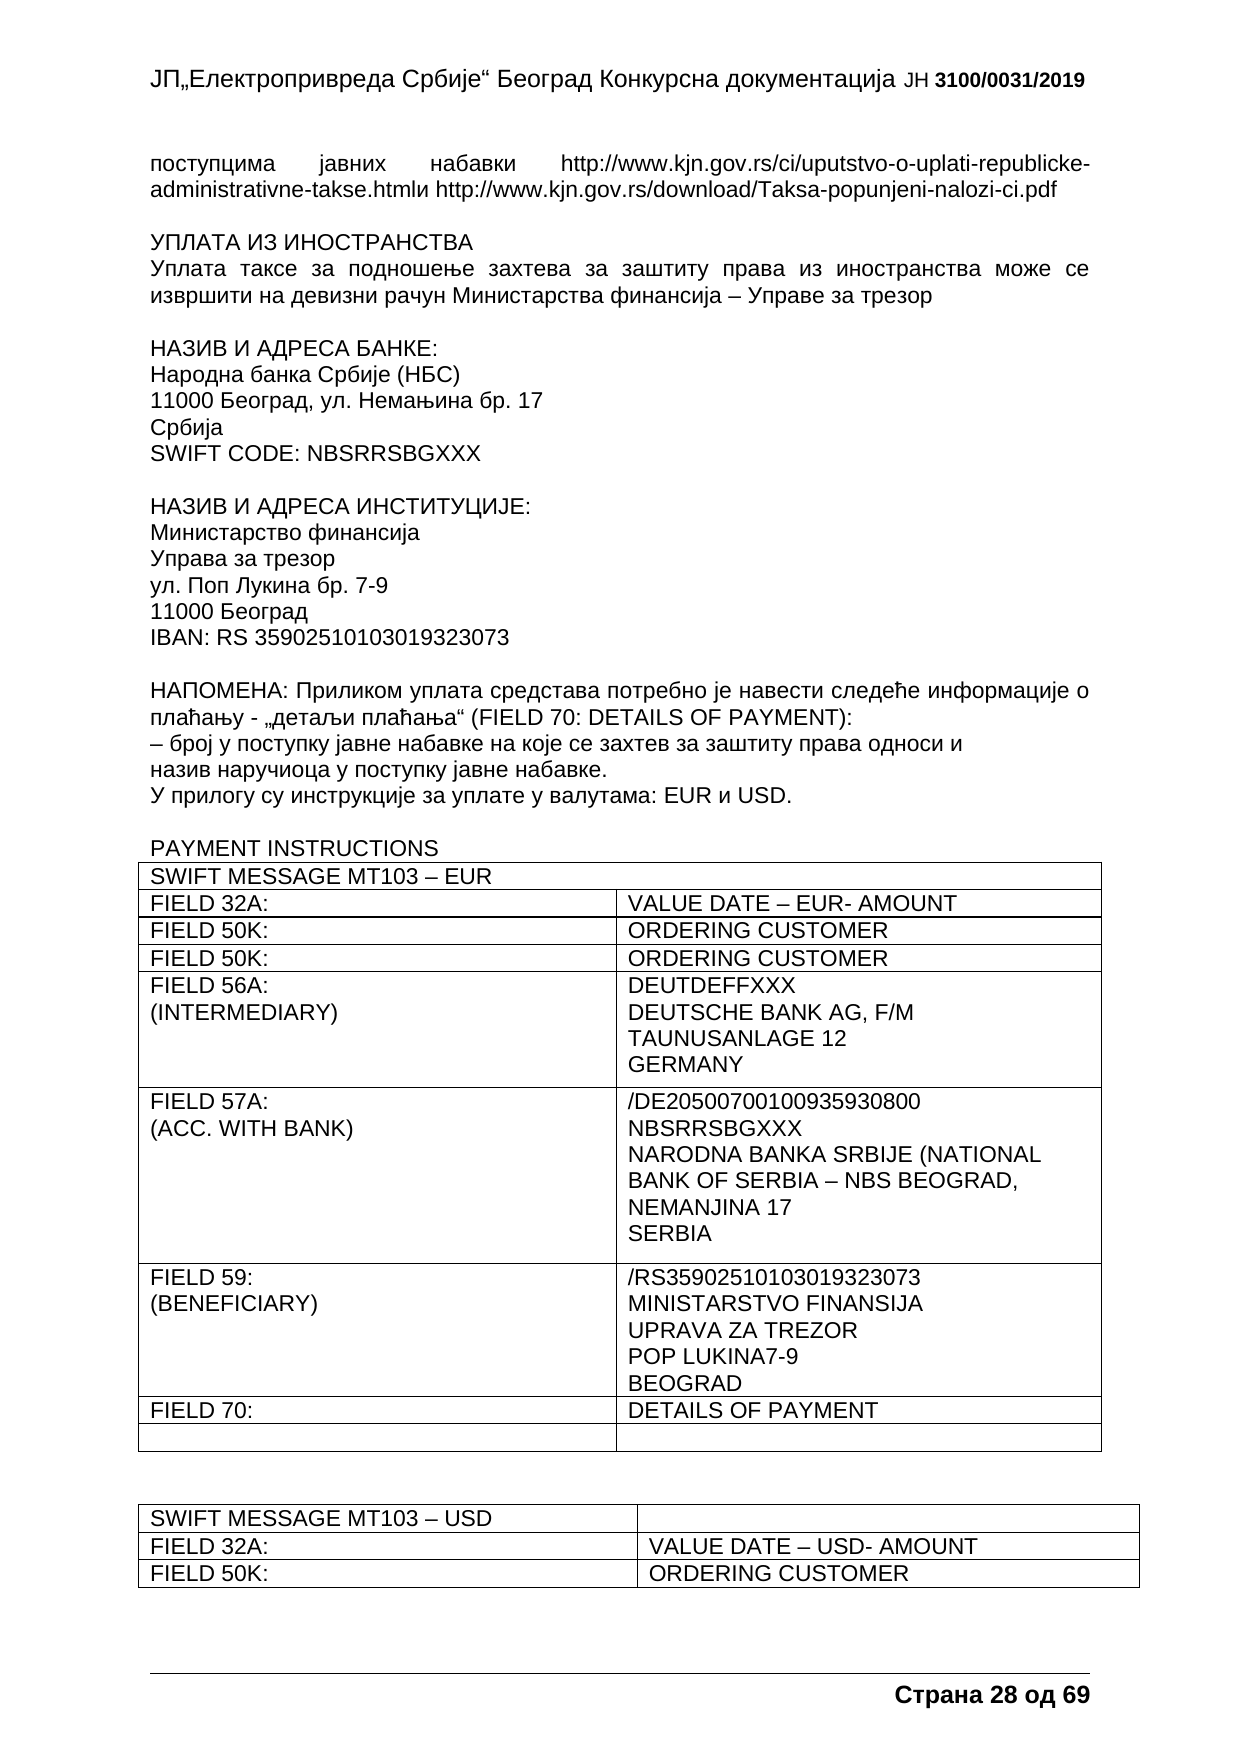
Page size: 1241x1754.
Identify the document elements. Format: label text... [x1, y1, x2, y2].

text НАЗИВ И АДРЕСА БАНКЕ: [150, 334, 1090, 361]
table_cell FIELD 32A: [139, 890, 616, 916]
table_cell FIELD 50K: [139, 918, 616, 944]
table_cell /RS35902510103019323073 MINISTARSTVO FINANSIJA UPRAVA ZA TREZOR POP LUKINA7-9 BEOGRAD [617, 1264, 1101, 1396]
table_cell FIELD 57A: (ACC. WITH BANK) [139, 1088, 616, 1263]
table_cell FIELD 32A: [139, 1533, 637, 1559]
text IBAN: RS 35902510103019323073 [150, 624, 1090, 651]
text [150, 150, 1090, 203]
text УПЛАТА ИЗ ИНОСТРАНСТВА [150, 229, 1090, 255]
table_cell FIELD 56A: (INTERMEDIARY) [139, 972, 616, 1087]
text Управа за трезор [150, 545, 1090, 572]
table_cell ORDERING CUSTOMER [638, 1560, 1139, 1587]
text 11000 Београд [150, 598, 1090, 624]
table_cell FIELD 59: (BENEFICIARY) [139, 1264, 616, 1396]
table_cell [139, 1424, 616, 1451]
table_cell ORDERING CUSTOMER [617, 918, 1101, 944]
text Србија [150, 413, 1090, 440]
table_cell [617, 1424, 1101, 1451]
table_cell /DE20500700100935930800 NBSRRSBGXXX NARODNA BANKA SRBIJE (NATIONAL BANK OF SERBIA – NBS BEOGRAD, NEMANJINA 17 SERBIA [617, 1088, 1101, 1263]
table_cell ORDERING CUSTOMER [617, 945, 1101, 971]
text PAYMENT INSTRUCTIONS [150, 835, 1090, 862]
table_cell DEUTDEFFXXX DEUTSCHE BANK AG, F/M TAUNUSANLAGE 12 GERMANY [617, 972, 1101, 1087]
table_cell VALUE DATE – EUR- AMOUNT [617, 890, 1101, 916]
table_cell VALUE DATE – USD- AMOUNT [638, 1533, 1139, 1559]
table_header SWIFT MESSAGE MT103 – USD [139, 1505, 637, 1532]
text У прилогу су инструкције за уплате у валутама: EUR и USD. [150, 782, 1090, 809]
table_cell FIELD 50K: [139, 945, 616, 971]
text 11000 Београд, ул. Немањина бр. 17 [150, 387, 1090, 413]
text Министарство финансија [150, 519, 1090, 545]
text SWIFT CODE: NBSRRSBGXXX [150, 440, 1090, 466]
text – број у поступку јавне набавке на које се захтев за заштиту права односи и [150, 730, 1090, 756]
text назив наручиоца у поступку јавне набавке. [150, 756, 1090, 782]
text НАПОМЕНА: Приликом уплата средстава потребно је навести следеће информације о плаћању - „детаљи плаћања“ (FIELD 70: DETAILS OF PAYMENT): [150, 677, 1090, 730]
table_cell FIELD 50K: [139, 1560, 637, 1587]
table_cell FIELD 70: [139, 1397, 616, 1423]
text Народна банка Србије (НБС) [150, 361, 1090, 387]
table_header SWIFT MESSAGE MT103 – EUR [139, 863, 1101, 889]
text Уплата таксе за подношење захтева за заштиту права из иностранства може се извршити на девизни рачун Министарства финансија – Управе за трезор [150, 255, 1090, 308]
table_header [638, 1505, 1139, 1532]
table_cell DETAILS OF PAYMENT [617, 1397, 1101, 1423]
text НАЗИВ И АДРЕСА ИНСТИТУЦИЈЕ: [150, 493, 1090, 519]
text ул. Поп Лукина бр. 7-9 [150, 572, 1090, 598]
